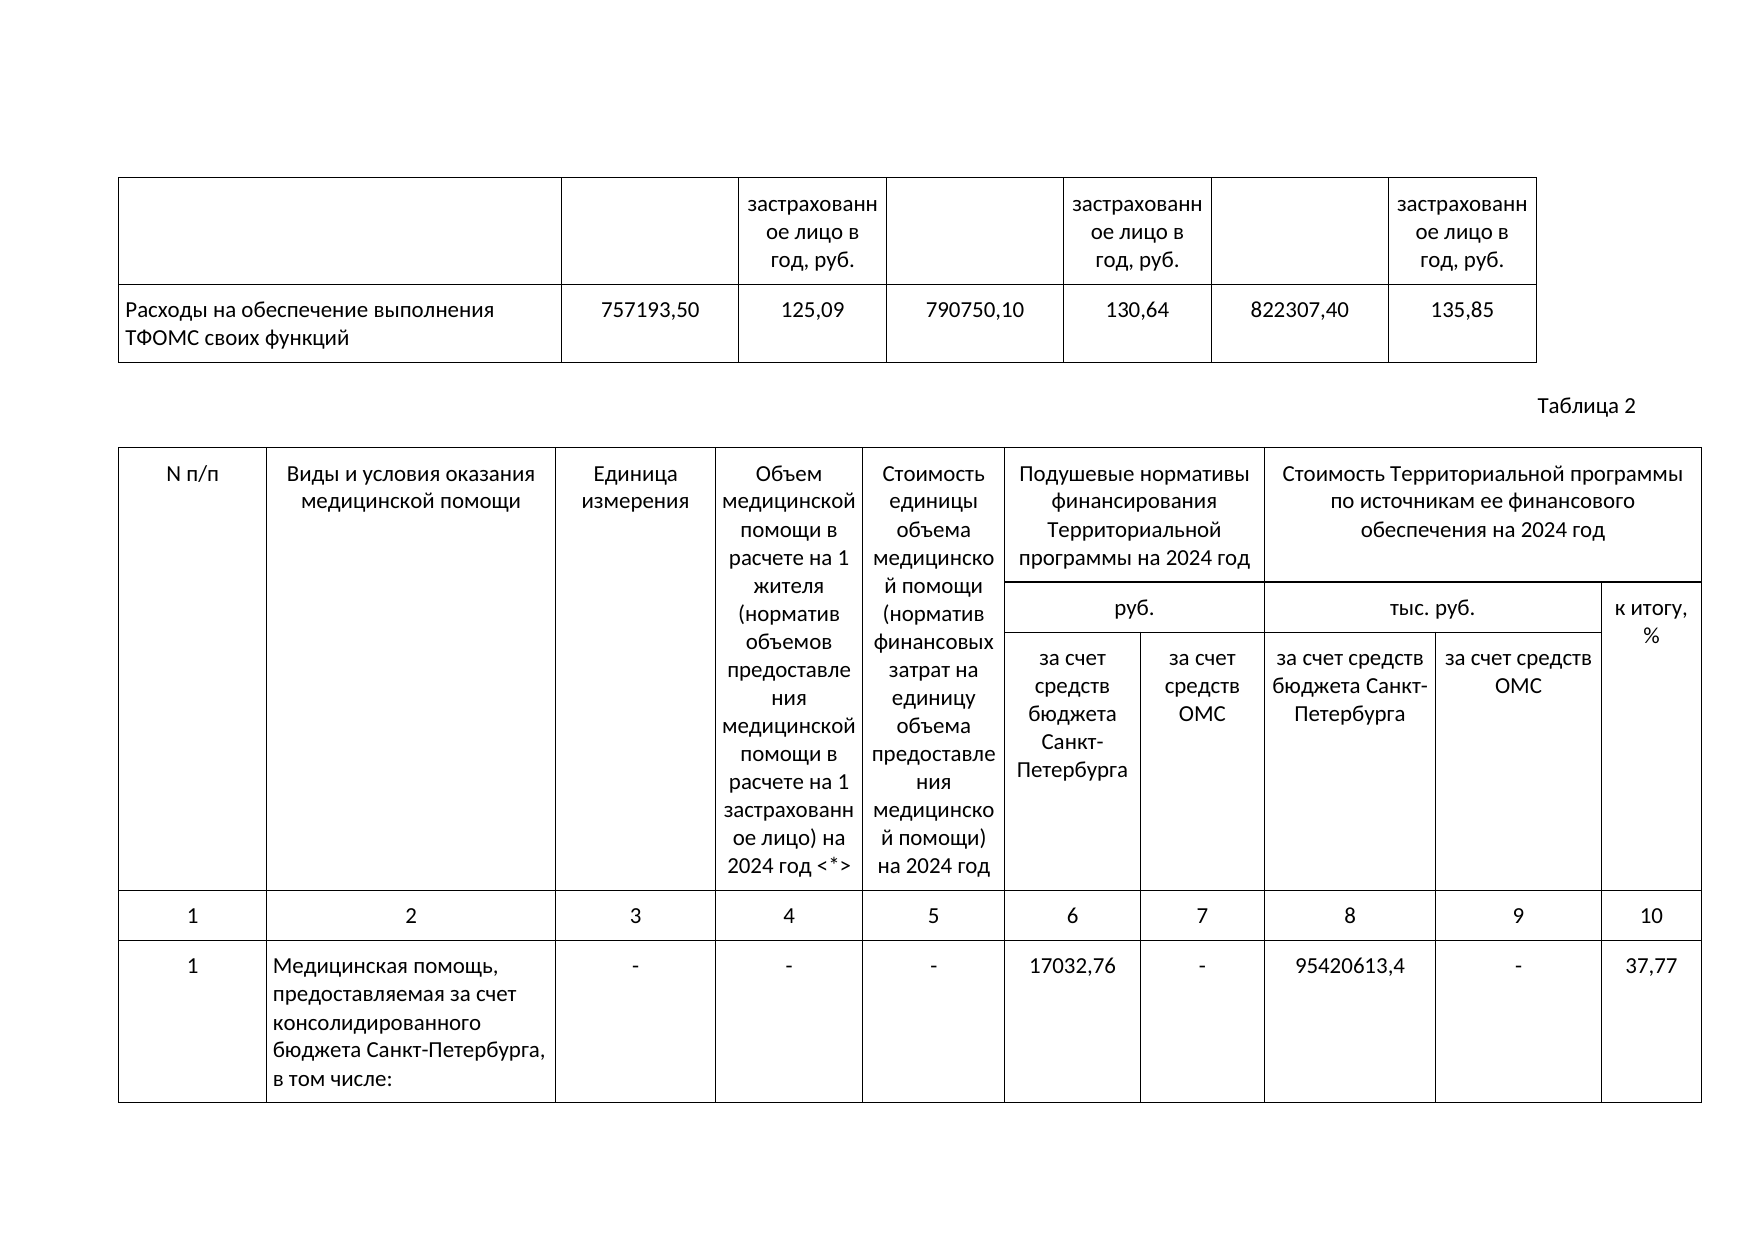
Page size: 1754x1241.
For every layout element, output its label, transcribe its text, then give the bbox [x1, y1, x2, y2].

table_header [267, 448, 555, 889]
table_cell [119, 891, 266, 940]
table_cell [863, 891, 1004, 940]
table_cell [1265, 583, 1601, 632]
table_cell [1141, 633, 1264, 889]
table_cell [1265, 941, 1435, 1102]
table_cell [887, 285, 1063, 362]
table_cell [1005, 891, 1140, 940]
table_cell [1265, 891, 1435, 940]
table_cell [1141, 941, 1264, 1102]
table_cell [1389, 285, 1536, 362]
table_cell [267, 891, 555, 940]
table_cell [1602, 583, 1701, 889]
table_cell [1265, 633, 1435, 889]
text Таблица 2 [118, 391, 1636, 419]
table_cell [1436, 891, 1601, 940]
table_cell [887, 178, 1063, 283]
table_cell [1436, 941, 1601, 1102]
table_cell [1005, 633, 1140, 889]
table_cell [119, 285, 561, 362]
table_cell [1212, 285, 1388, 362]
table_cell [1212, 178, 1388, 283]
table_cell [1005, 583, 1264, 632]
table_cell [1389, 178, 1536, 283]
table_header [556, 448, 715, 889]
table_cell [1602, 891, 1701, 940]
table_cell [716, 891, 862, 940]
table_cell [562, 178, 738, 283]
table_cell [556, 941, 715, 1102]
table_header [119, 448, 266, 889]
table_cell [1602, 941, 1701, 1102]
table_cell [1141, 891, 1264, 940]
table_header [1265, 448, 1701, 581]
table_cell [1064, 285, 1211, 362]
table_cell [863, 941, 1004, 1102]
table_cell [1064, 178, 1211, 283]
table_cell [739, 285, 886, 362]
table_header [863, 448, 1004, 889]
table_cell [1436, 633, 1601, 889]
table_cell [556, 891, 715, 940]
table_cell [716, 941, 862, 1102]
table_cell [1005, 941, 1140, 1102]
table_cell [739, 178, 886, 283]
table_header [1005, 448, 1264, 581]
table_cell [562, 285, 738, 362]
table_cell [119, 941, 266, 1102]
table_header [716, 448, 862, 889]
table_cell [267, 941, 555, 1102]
